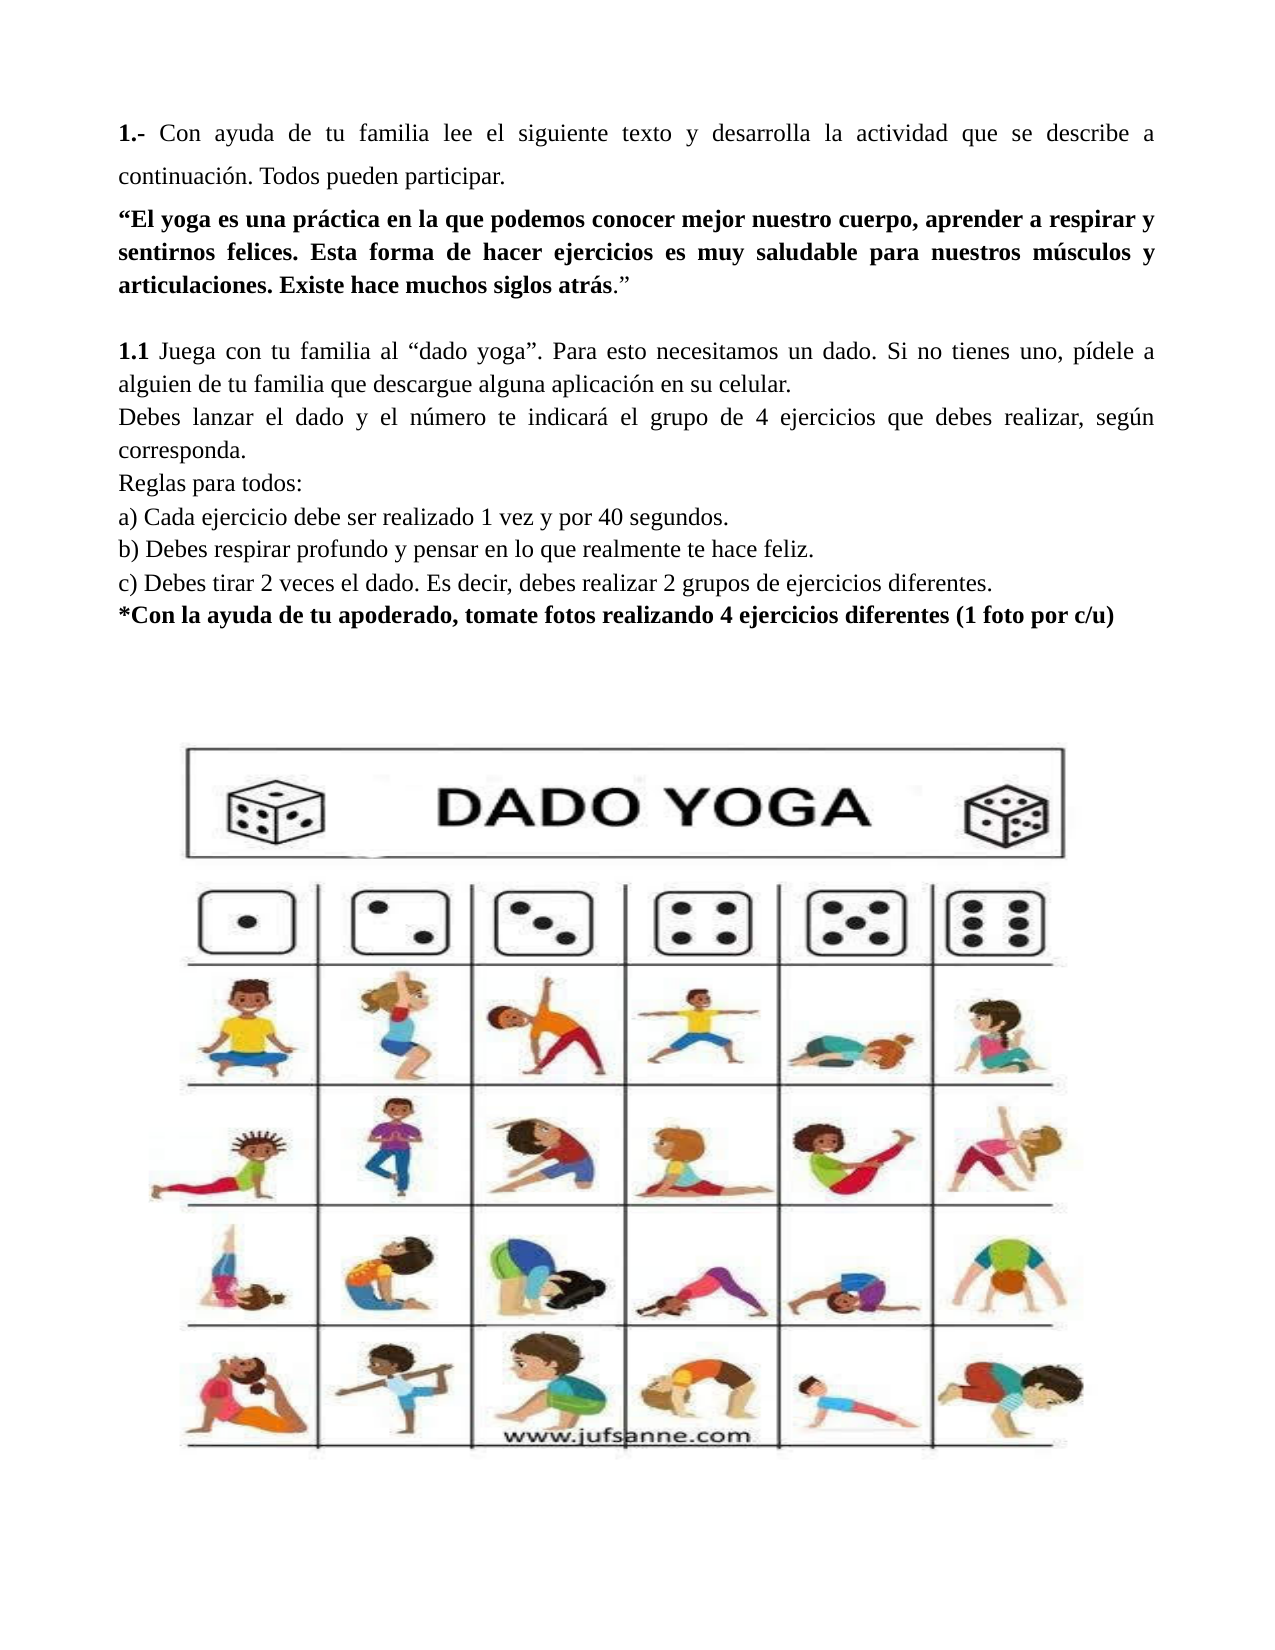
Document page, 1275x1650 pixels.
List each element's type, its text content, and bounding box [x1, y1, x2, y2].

text *Con la ayuda de tu apoderado, tomate fotos realizando 4 ejercicios diferentes (1 foto por c/u) [118, 601, 1157, 629]
text c) Debes tirar 2 veces el dado. Es decir, debes realizar 2 grupos de ejercicios diferentes. [118, 568, 1157, 596]
text b) Debes respirar profundo y pensar en lo que realmente te hace feliz. [118, 534, 1157, 563]
text Debes lanzar el dado y el número te indicará el grupo de 4 ejercicios que debes realizar, según corresponda. [118, 402, 1157, 464]
text a) Cada ejercicio debe ser realizado 1 vez y por 40 segundos. [118, 502, 1157, 530]
picture [148, 657, 1104, 1572]
text 1.1 Juega con tu familia al “dado yoga”. Para esto necesitamos un dado. Si no tienes uno, pídele a alguien de tu familia que descargue alguna aplicación en su celular. [118, 336, 1157, 398]
text “El yoga es una práctica en la que podemos conocer mejor nuestro cuerpo, aprender a respirar y sentirnos felices. Esta forma de hacer ejercicios es muy saludable para nuestros músculos y articulaciones. Existe hace muchos siglos atrás.” [118, 204, 1157, 299]
text Reglas para todos: [118, 468, 1157, 497]
text 1.- Con ayuda de tu familia lee el siguiente texto y desarrolla la actividad que se describe a continuación. Todos pueden participar. [118, 118, 1157, 190]
